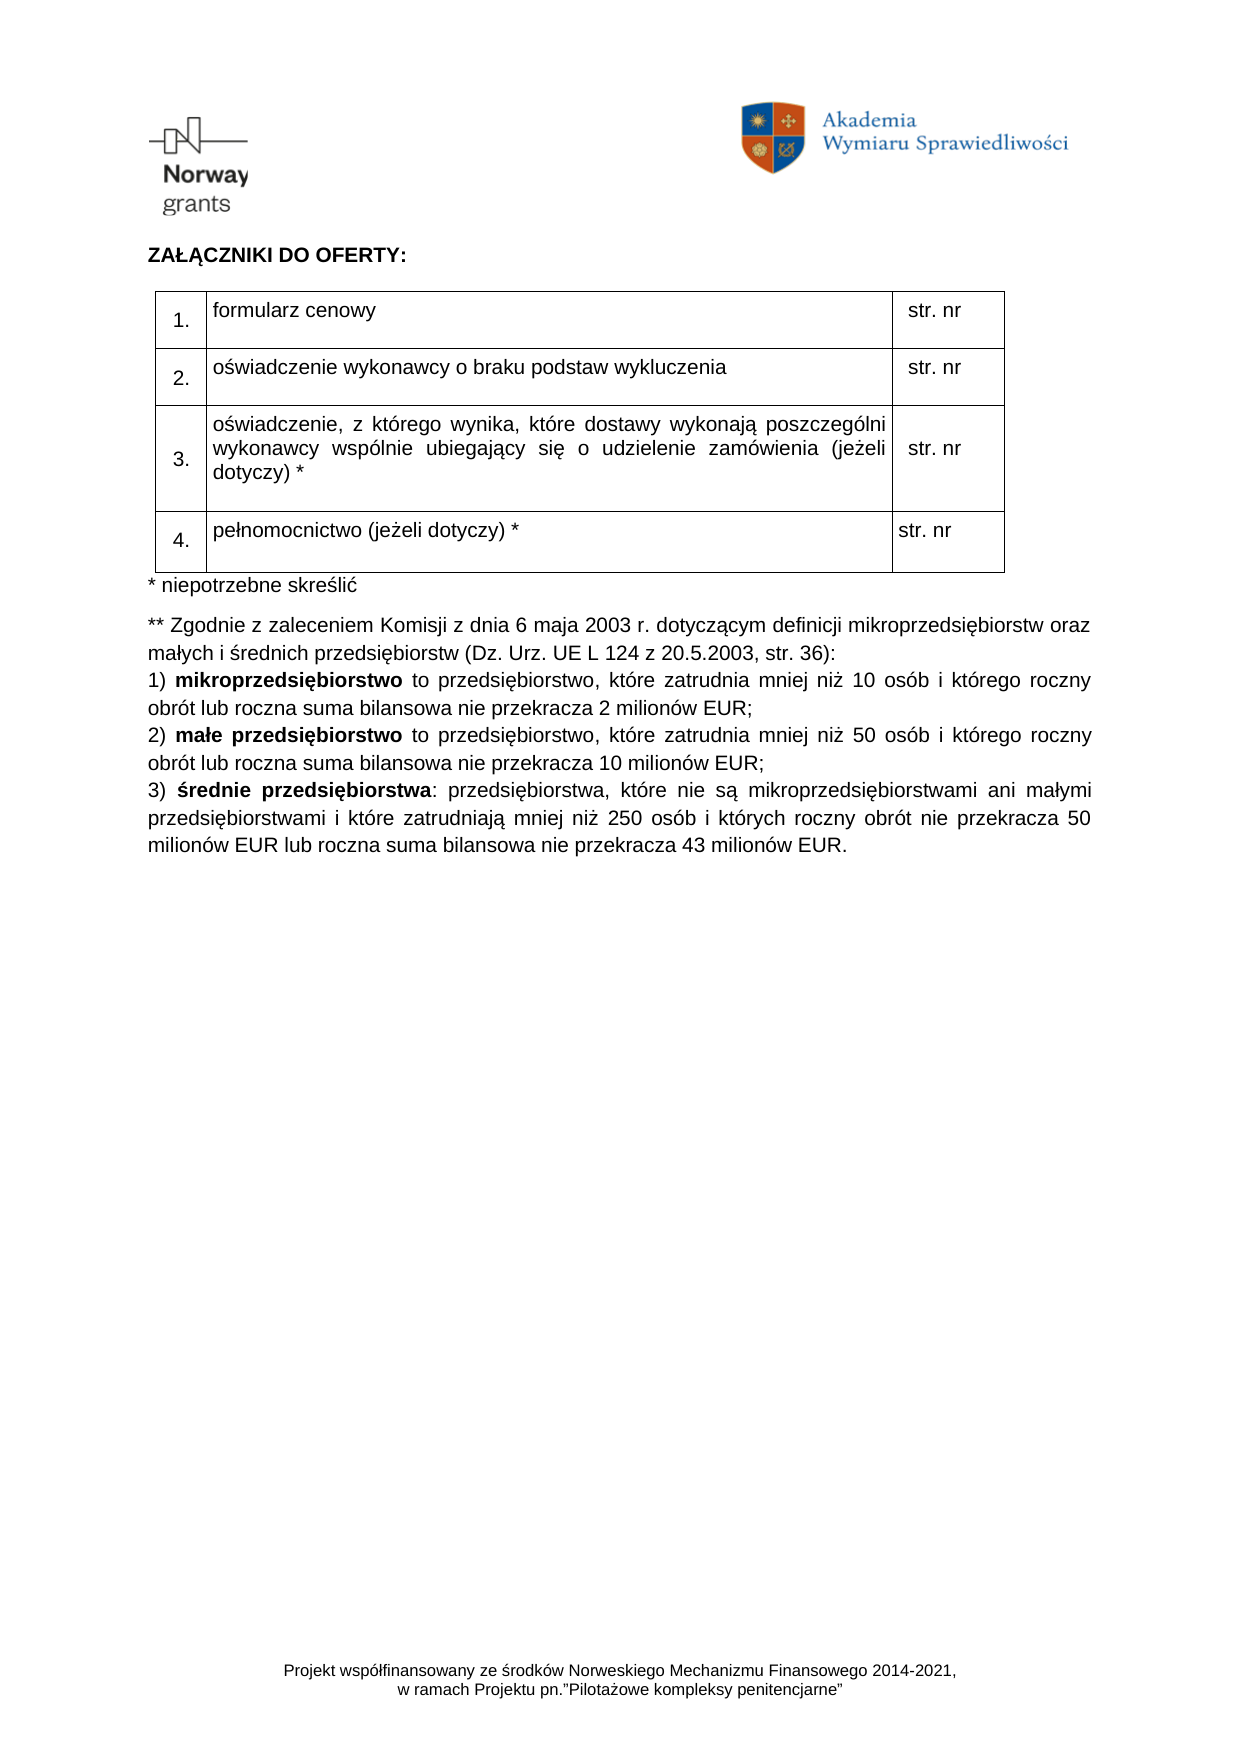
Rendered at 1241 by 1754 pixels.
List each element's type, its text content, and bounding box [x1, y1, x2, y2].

table_header [156, 292, 206, 348]
text ** Zgodnie z zaleceniem Komisji z dnia 6 maja 2003 r. dotyczącym definicji mikroprzedsiębiorstw oraz małych i średnich przedsiębiorstw (Dz. Urz. UE L 124 z 20.5.2003, str. 36): [148, 613, 1092, 664]
table_header str. nr [893, 292, 1004, 348]
text ZAŁĄCZNIKI DO OFERTY: [148, 242, 1092, 266]
table_cell [156, 512, 206, 572]
text 3) średnie przedsiębiorstwa: przedsiębiorstwa, które nie są mikroprzedsiębiorstwami ani małymi przedsiębiorstwami i które zatrudniają mniej niż 250 osób i których roczny obrót nie przekracza 50 milionów EUR lub roczna suma bilansowa nie przekracza 43 milionów EUR. [148, 778, 1092, 857]
table_cell str. nr [893, 406, 1004, 511]
table_cell oświadczenie, z którego wynika, które dostawy wykonają poszczególni wykonawcy wspólnie ubiegający się o udzielenie zamówienia (jeżeli dotyczy) * [207, 406, 892, 511]
picture [147, 110, 247, 214]
table_cell str. nr [893, 512, 1004, 572]
table_cell [156, 349, 206, 405]
text 1) mikroprzedsiębiorstwo to przedsiębiorstwo, które zatrudnia mniej niż 10 osób i którego roczny obrót lub roczna suma bilansowa nie przekracza 2 milionów EUR; [148, 668, 1092, 719]
table_header formularz cenowy [207, 292, 892, 348]
table_cell pełnomocnictwo (jeżeli dotyczy) * [207, 512, 892, 572]
table_cell str. nr [893, 349, 1004, 405]
text 2) małe przedsiębiorstwo to przedsiębiorstwo, które zatrudnia mniej niż 50 osób i którego roczny obrót lub roczna suma bilansowa nie przekracza 10 milionów EUR; [148, 723, 1092, 774]
table_cell [156, 406, 206, 511]
text * niepotrzebne skreślić [148, 573, 1092, 597]
table_cell oświadczenie wykonawcy o braku podstaw wykluczenia [207, 349, 892, 405]
picture [717, 82, 1093, 194]
